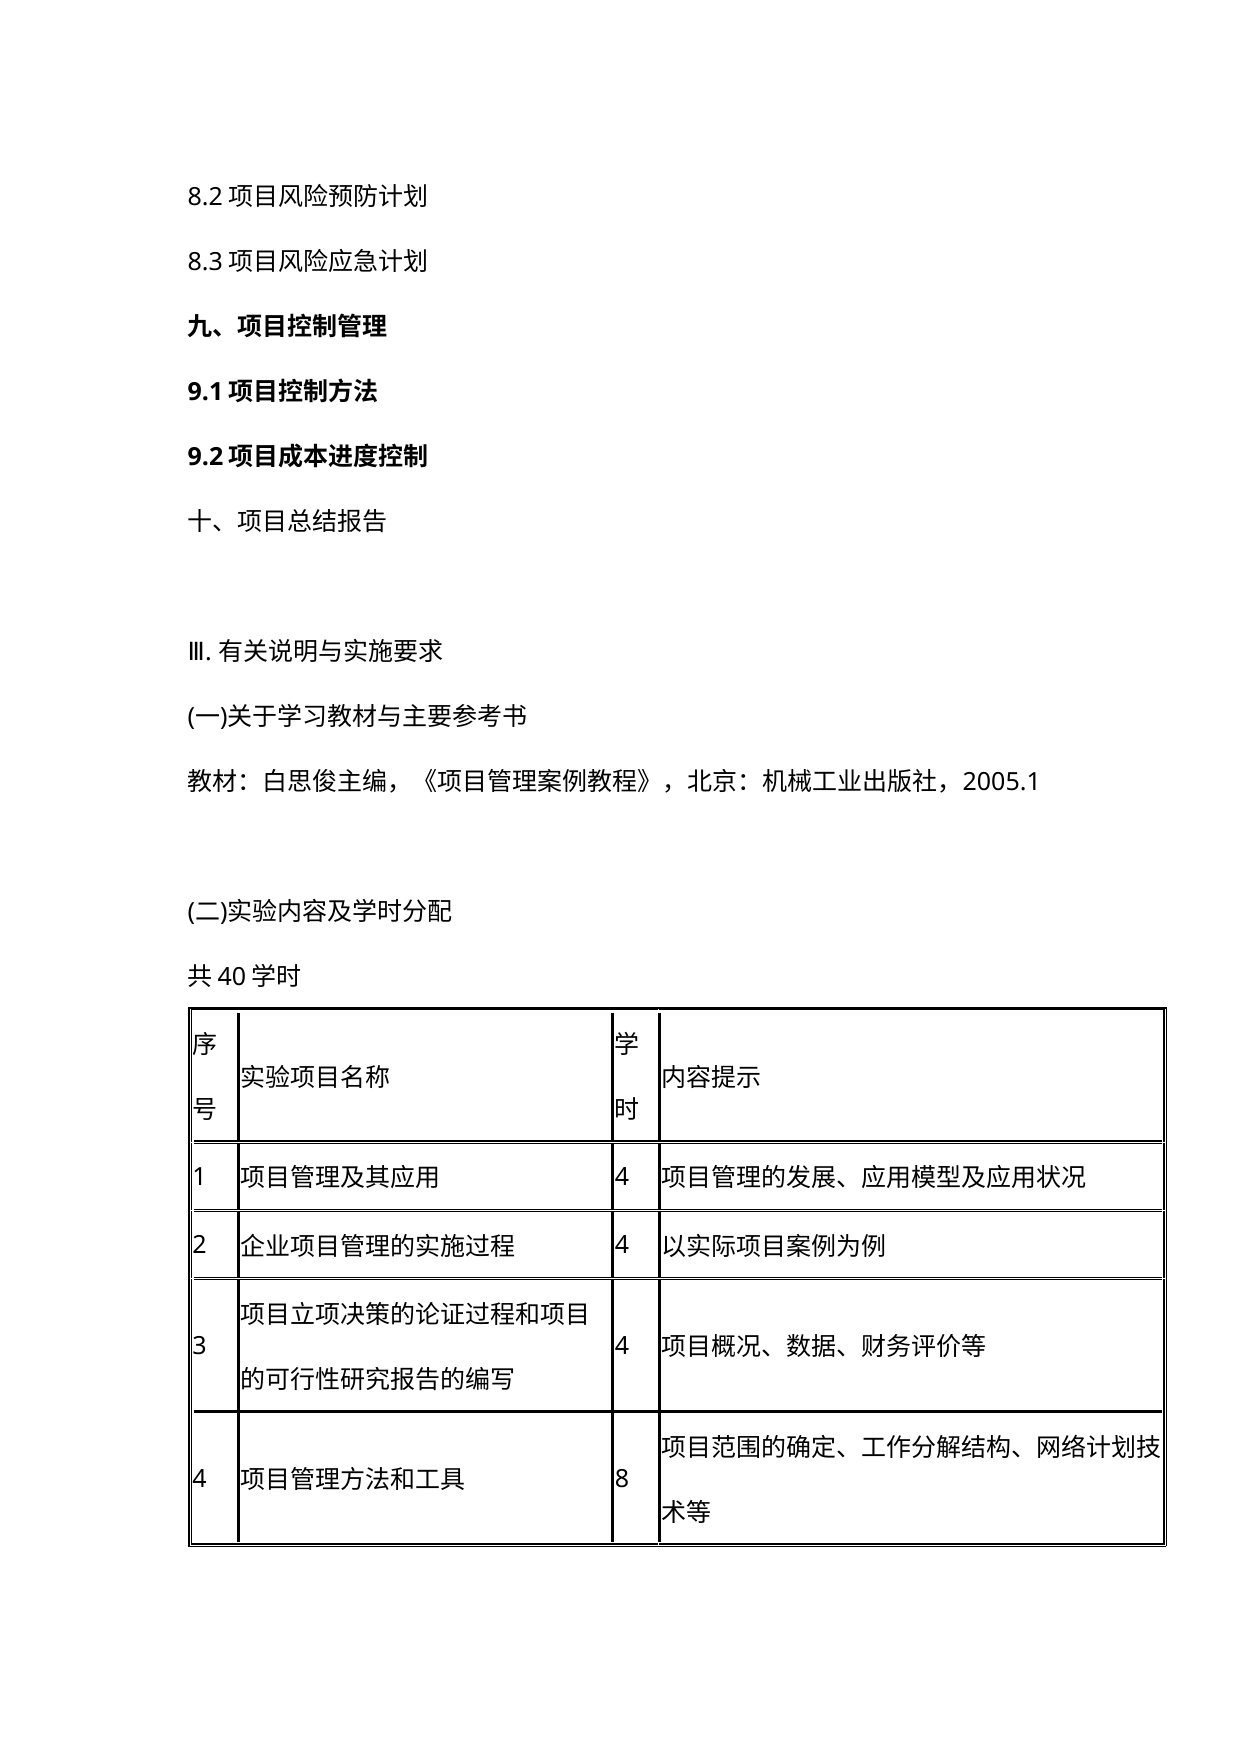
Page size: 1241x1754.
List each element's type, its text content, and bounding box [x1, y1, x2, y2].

table_header 内容提示 [659, 1010, 1163, 1140]
table_cell 4 [614, 1280, 658, 1410]
text 9.1项目控制方法 [187, 357, 1053, 422]
table_cell 项目范围的确定、工作分解结构、网络计划技术等 [659, 1410, 1163, 1543]
text Ⅲ. 有关说明与实施要求 [187, 617, 1053, 682]
text 8.2项目风险预防计划 [187, 162, 1053, 227]
table_cell 项目管理及其应用 [240, 1144, 611, 1208]
table_cell 4 [614, 1144, 658, 1208]
table_cell 项目管理方法和工具 [238, 1413, 612, 1543]
table_cell 1 [192, 1140, 237, 1208]
table_cell 4 [614, 1212, 658, 1277]
table_cell 项目概况、数据、财务评价等 [659, 1277, 1165, 1410]
text 共40学时 [187, 942, 1053, 1007]
table_cell 以实际项目案例为例 [661, 1209, 1164, 1277]
table_cell 2 [192, 1209, 237, 1277]
table_cell 3 [190, 1277, 238, 1410]
text 9.2项目成本进度控制 [187, 422, 1053, 487]
text 十、项目总结报告 [187, 487, 1053, 552]
table_cell 企业项目管理的实施过程 [240, 1212, 611, 1277]
table_cell 项目立项决策的论证过程和项目的可行性研究报告的编写 [240, 1280, 611, 1410]
text 8.3项目风险应急计划 [187, 227, 1053, 292]
table_header 序号 [192, 1010, 238, 1140]
text 九、项目控制管理 [187, 292, 1053, 357]
text 教材：白思俊主编，《项目管理案例教程》，北京：机械工业出版社，2005.1 [187, 747, 1053, 812]
text (二)实验内容及学时分配 [187, 877, 1053, 942]
table_cell 4 [192, 1410, 238, 1543]
table_header 学时 [612, 1009, 659, 1140]
table_header 实验项目名称 [238, 1010, 612, 1140]
table_cell 8 [612, 1413, 659, 1543]
text (一)关于学习教材与主要参考书 [187, 682, 1053, 747]
table_cell 项目管理的发展、应用模型及应用状况 [661, 1140, 1164, 1208]
